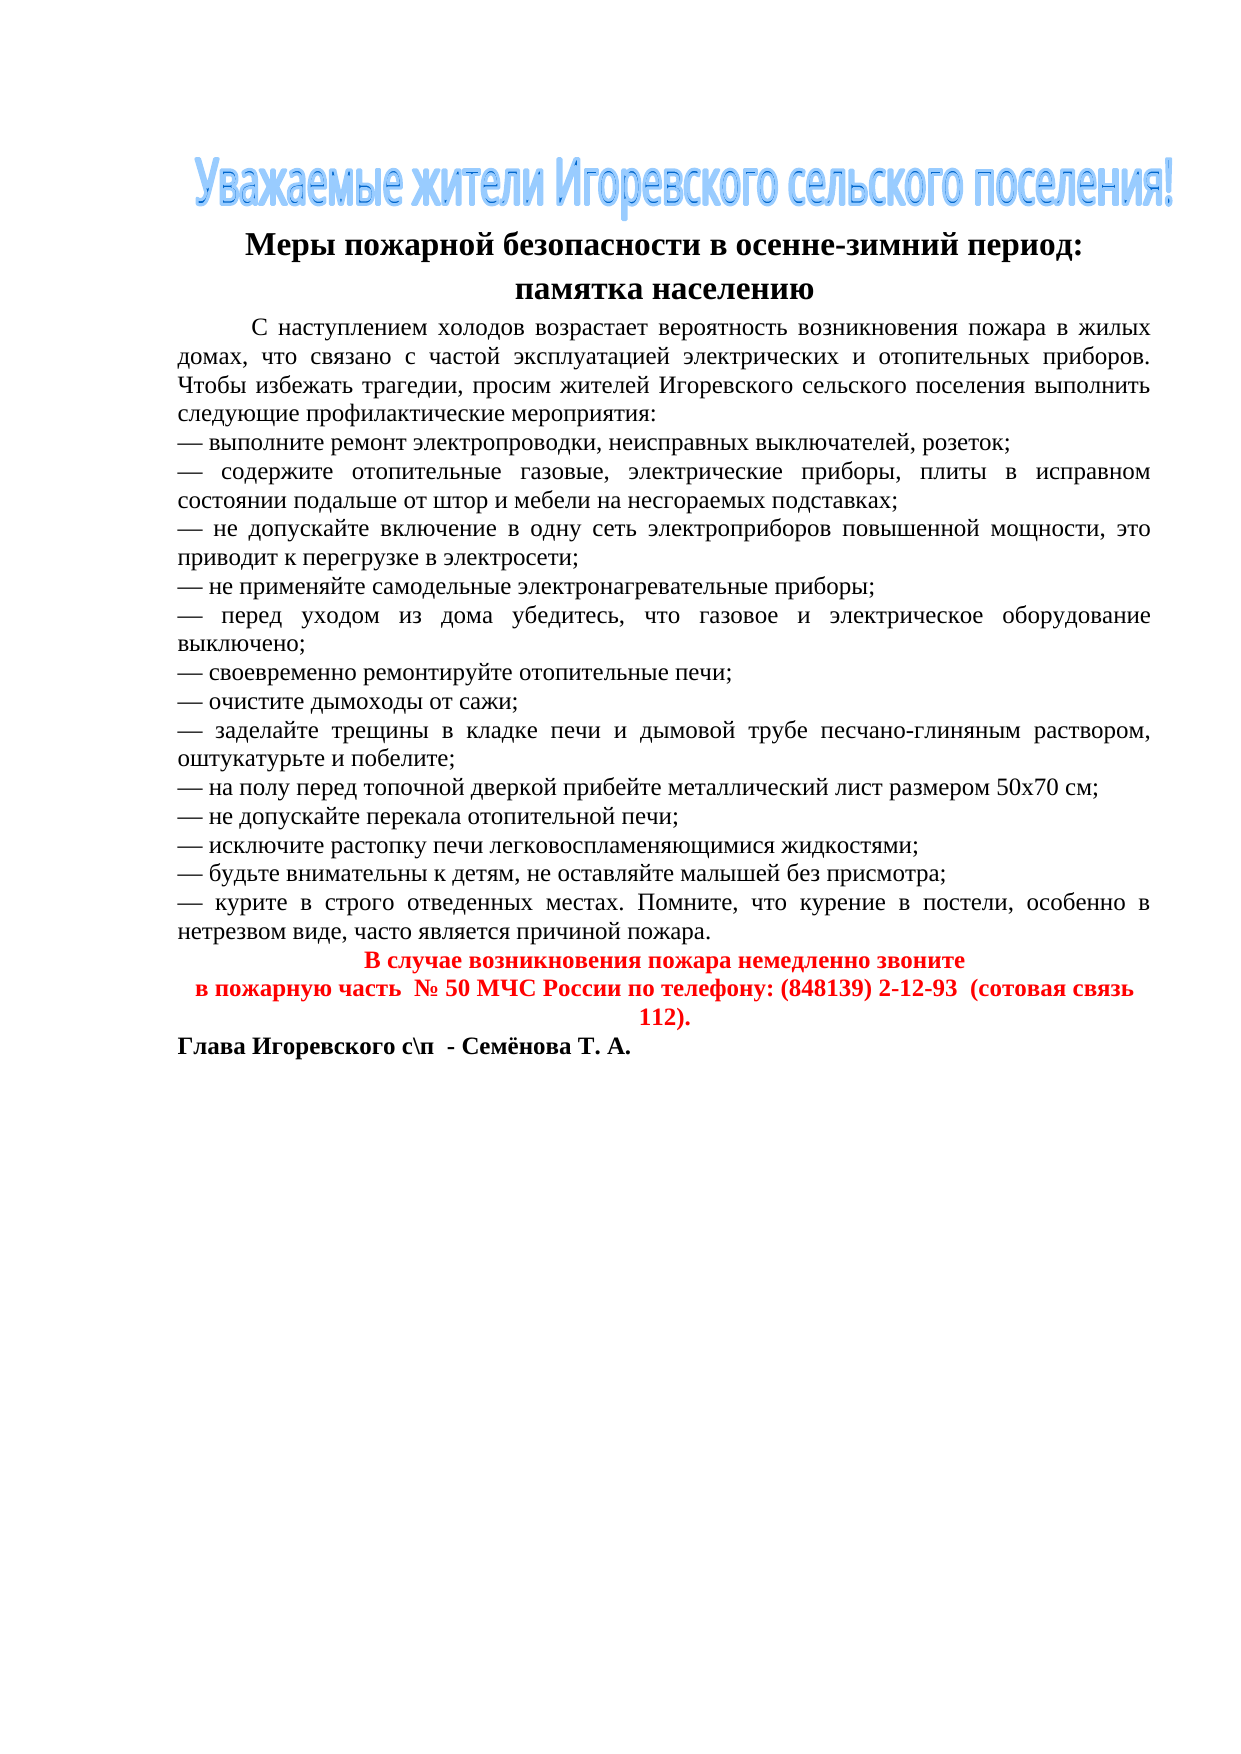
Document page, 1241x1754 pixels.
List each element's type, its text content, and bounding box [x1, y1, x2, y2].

text — перед уходом из дома убедитесь, что газовое и электрическое оборудование выключено; [177, 600, 1152, 657]
text В случае возникновения пожара немедленно звоните [177, 945, 1152, 973]
text — заделайте трещины в кладке печи и дымовой трубе песчано-глиняным раствором, оштукатурьте и побелите; [177, 715, 1152, 772]
text — не допускайте перекала отопительной печи; [177, 801, 1152, 830]
text — на полу перед топочной дверкой прибейте металлический лист размером 50x70 см; [177, 772, 1152, 801]
text — выполните ремонт электропроводки, неисправных выключателей, розеток; [177, 427, 1152, 456]
text — не применяйте самодельные электронагревательные приборы; [177, 571, 1152, 600]
text С наступлением холодов возрастает вероятность возникновения пожара в жилых домах, что связано с частой эксплуатацией электрических и отопительных приборов. Чтобы избежать трагедии, просим жителей Игоревского сельского поселения выполнить следующие профилактические мероприятия: [177, 312, 1152, 427]
text в пожарную часть № 50 МЧС России по телефону: (848139) 2-12-93 (сотовая связь 112). [177, 973, 1152, 1031]
text Глава Игоревского с\п - Семёнова Т. А. [177, 1031, 1152, 1060]
text — исключите растопку печи легковоспламеняющимися жидкостями; [177, 830, 1152, 858]
text — своевременно ремонтируйте отопительные печи; [177, 657, 1152, 686]
text — очистите дымоходы от сажи; [177, 686, 1152, 715]
text Меры пожарной безопасности в осенне-зимний период: памятка населению [177, 224, 1152, 306]
text — будьте внимательны к детям, не оставляйте малышей без присмотра; [177, 858, 1152, 887]
text — не допускайте включение в одну сеть электроприборов повышенной мощности, это приводит к перегрузке в электросети; [177, 513, 1152, 571]
text — содержите отопительные газовые, электрические приборы, плиты в исправном состоянии подальше от штор и мебели на несгораемых подставках; [177, 456, 1152, 513]
text — курите в строго отведенных местах. Помните, что курение в постели, особенно в нетрезвом виде, часто является причиной пожара. [177, 887, 1152, 945]
